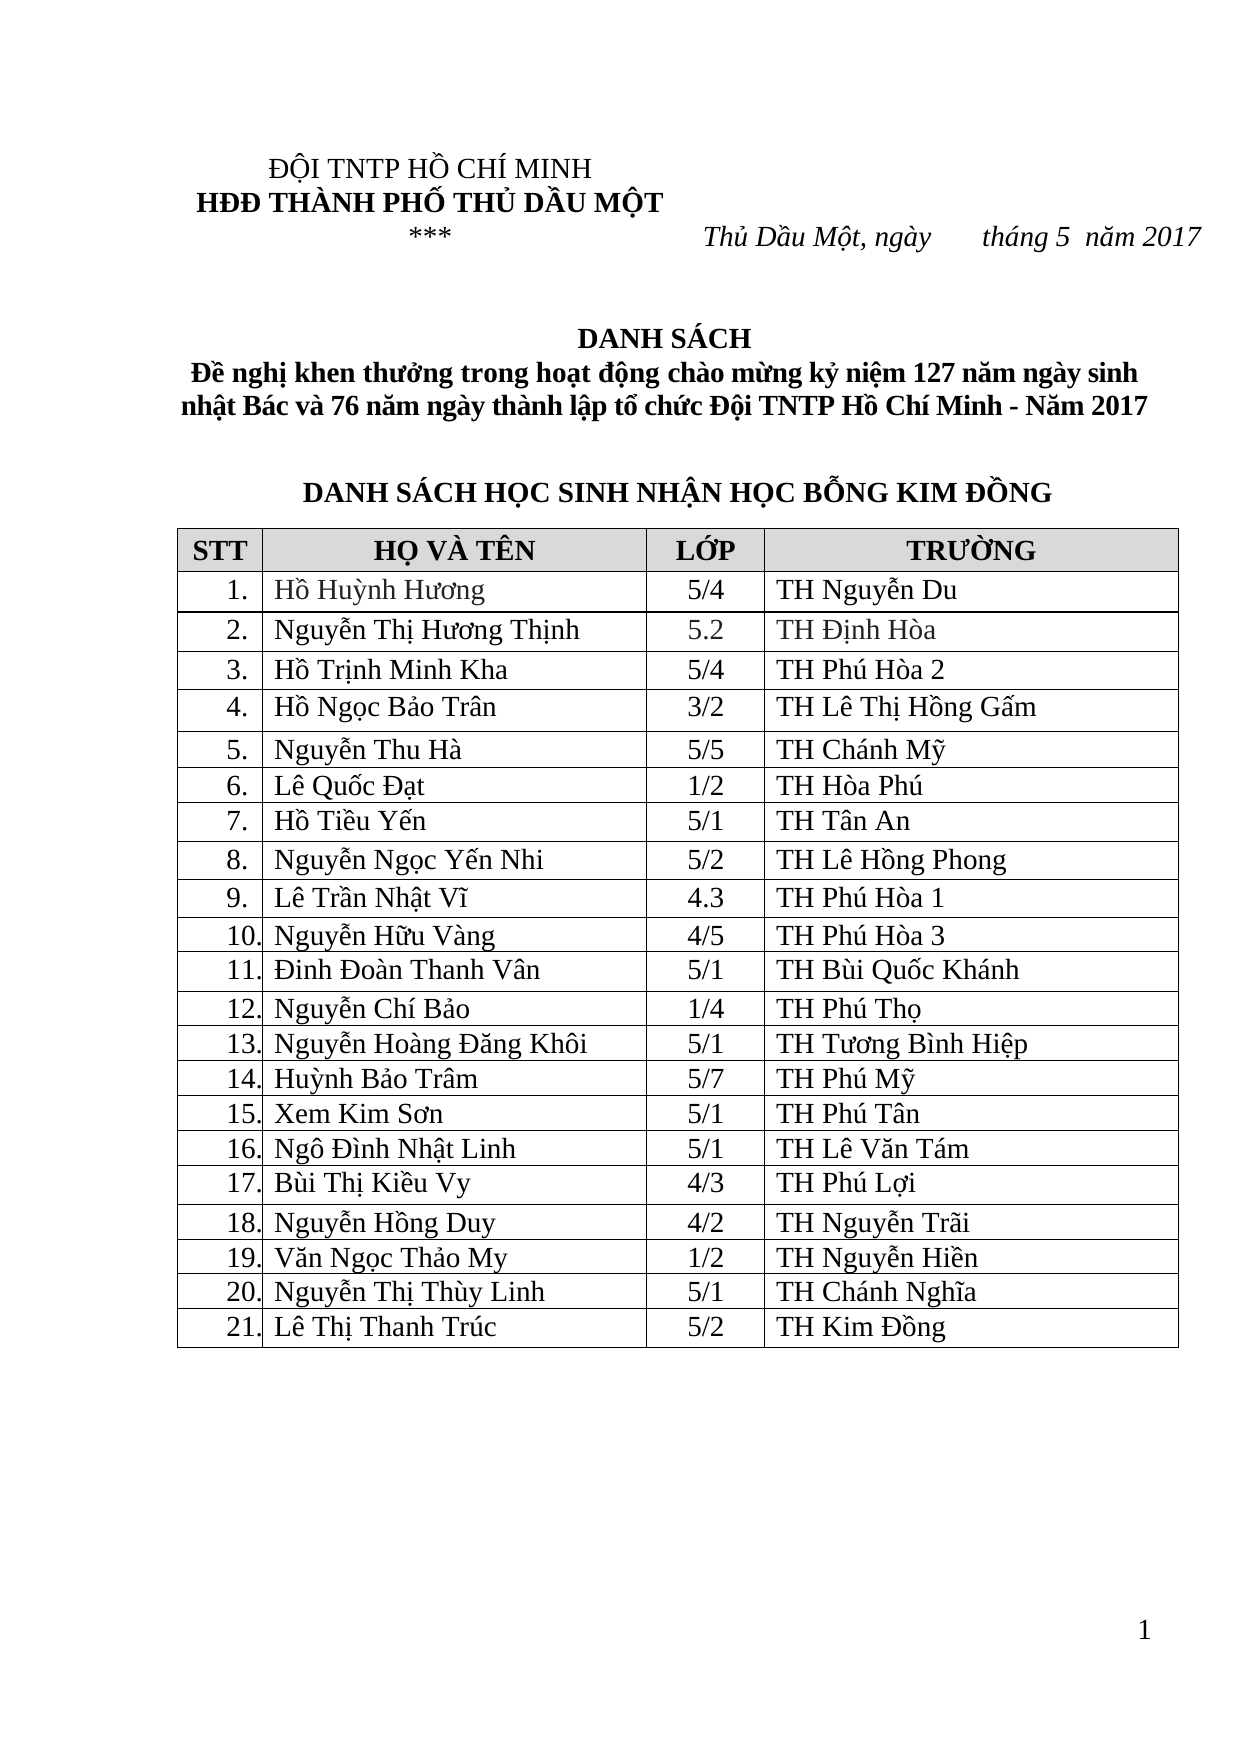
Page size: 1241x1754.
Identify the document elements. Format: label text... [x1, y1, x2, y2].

table_cell Đinh Đoàn Thanh Vân [263, 952, 646, 991]
table_cell [178, 613, 262, 651]
table_cell 5/1 [647, 952, 764, 991]
table_cell Nguyễn Hữu Vàng [263, 918, 646, 951]
table_cell 4/5 [647, 918, 764, 951]
table_cell TH Nguyễn Du [765, 572, 1178, 611]
table_cell Hồ Ngọc Bảo Trân [263, 690, 646, 731]
table_cell Lê Thị Thanh Trúc [263, 1309, 646, 1347]
table_header ĐỘI TNTP HỒ CHÍ MINH HĐĐ THÀNH PHỐ THỦ DẦU MỘT *** [177, 152, 683, 288]
table_cell [178, 1309, 262, 1347]
table_cell TH Bùi Quốc Khánh [765, 952, 1178, 991]
table_cell TH Phú Mỹ [765, 1061, 1178, 1095]
table_cell TH Kim Đồng [765, 1309, 1178, 1347]
table_cell 5/1 [647, 1096, 764, 1130]
table_cell TH Phú Hòa 3 [765, 918, 1178, 951]
table_cell 5/1 [647, 1274, 764, 1308]
table_cell 5/4 [647, 572, 764, 611]
table_cell Văn Ngọc Thảo My [263, 1240, 646, 1273]
table_cell TH Tương Bình Hiệp [765, 1026, 1178, 1060]
table_cell [178, 732, 262, 767]
table_cell TH Lê Văn Tám [765, 1131, 1178, 1164]
table_cell [178, 572, 262, 611]
table_cell Nguyễn Thị Hương Thịnh [263, 613, 646, 651]
table_cell 5.2 [647, 613, 764, 651]
table_cell 5/1 [647, 1026, 764, 1060]
table_cell [178, 1061, 262, 1095]
table_cell TH Chánh Nghĩa [765, 1274, 1178, 1308]
table_header Thủ Dầu Một, ngày tháng 5 năm 2017 [683, 152, 1215, 288]
table_cell TH Phú Hòa 2 [765, 652, 1178, 688]
table_cell HỌ VÀ TÊN [263, 529, 646, 571]
table_cell Nguyễn Chí Bảo [263, 992, 646, 1025]
table_cell TH Phú Thọ [765, 992, 1178, 1025]
table_cell [178, 1166, 262, 1204]
table_cell TRƯỜNG [765, 529, 1178, 571]
table_cell TH Chánh Mỹ [765, 732, 1178, 767]
table_cell Nguyễn Ngọc Yến Nhi [263, 842, 646, 879]
table_cell Nguyễn Hồng Duy [263, 1205, 646, 1239]
table_cell Hồ Tiều Yến [263, 803, 646, 841]
table_cell [178, 1096, 262, 1130]
table_cell 5/1 [647, 1131, 764, 1164]
table_cell 4/2 [647, 1205, 764, 1239]
table_cell 3/2 [647, 690, 764, 731]
table_cell 5/2 [647, 1309, 764, 1347]
table_cell [178, 1131, 262, 1164]
table_cell [178, 918, 262, 951]
table_cell STT [178, 529, 262, 571]
table_cell [178, 652, 262, 688]
table_cell TH Lê Thị Hồng Gấm [765, 690, 1178, 731]
table_cell 5/1 [647, 803, 764, 841]
table_cell 4.3 [647, 880, 764, 917]
table_cell Bùi Thị Kiều Vy [263, 1166, 646, 1204]
text Đề nghị khen thưởng trong hoạt động chào mừng kỷ niệm 127 năm ngày sinh nhật Bác và 76 năm ngày thành lập tổ chức Đội TNTP Hồ Chí Minh - Năm 2017 [177, 355, 1152, 422]
table_cell [178, 842, 262, 879]
table_cell Xem Kim Sơn [263, 1096, 646, 1130]
table_cell TH Định Hòa [765, 613, 1178, 651]
table_cell Lê Trần Nhật Vĩ [263, 880, 646, 917]
table_cell Nguyễn Hoàng Đăng Khôi [263, 1026, 646, 1060]
table_cell 4/3 [647, 1166, 764, 1204]
table_cell [178, 1205, 262, 1239]
table_cell Hồ Huỳnh Hương [263, 572, 646, 611]
text DANH SÁCH [177, 321, 1152, 355]
table_cell 5/7 [647, 1061, 764, 1095]
table_cell Nguyễn Thu Hà [263, 732, 646, 767]
table_cell [178, 952, 262, 991]
table_cell 5/4 [647, 652, 764, 688]
table_cell [178, 880, 262, 917]
table_header DANH SÁCH HỌC SINH NHẬN HỌC BỖNG KIM ĐỒNG [178, 455, 1178, 528]
table_cell 5/2 [647, 842, 764, 879]
table_cell [178, 803, 262, 841]
table_cell 5/5 [647, 732, 764, 767]
table_cell Nguyễn Thị Thùy Linh [263, 1274, 646, 1308]
table_cell [178, 1274, 262, 1308]
table_cell TH Nguyễn Trãi [765, 1205, 1178, 1239]
table_cell 1/4 [647, 992, 764, 1025]
table_cell TH Phú Tân [765, 1096, 1178, 1130]
table_cell [178, 1240, 262, 1273]
table_cell Hồ Trịnh Minh Kha [263, 652, 646, 688]
table_cell 1/2 [647, 1240, 764, 1273]
table_cell Lê Quốc Đạt [263, 768, 646, 802]
table_cell TH Phú Lợi [765, 1166, 1178, 1204]
table_cell Huỳnh Bảo Trâm [263, 1061, 646, 1095]
table_cell Ngô Đình Nhật Linh [263, 1131, 646, 1164]
table_cell TH Lê Hồng Phong [765, 842, 1178, 879]
table_cell TH Phú Hòa 1 [765, 880, 1178, 917]
table_cell [178, 690, 262, 731]
table_cell TH Nguyễn Hiền [765, 1240, 1178, 1273]
table_cell TH Tân An [765, 803, 1178, 841]
table_cell [178, 992, 262, 1025]
table_cell TH Hòa Phú [765, 768, 1178, 802]
table_cell [178, 1026, 262, 1060]
table_cell [178, 768, 262, 802]
table_cell LỚP [647, 529, 764, 571]
table_cell 1/2 [647, 768, 764, 802]
